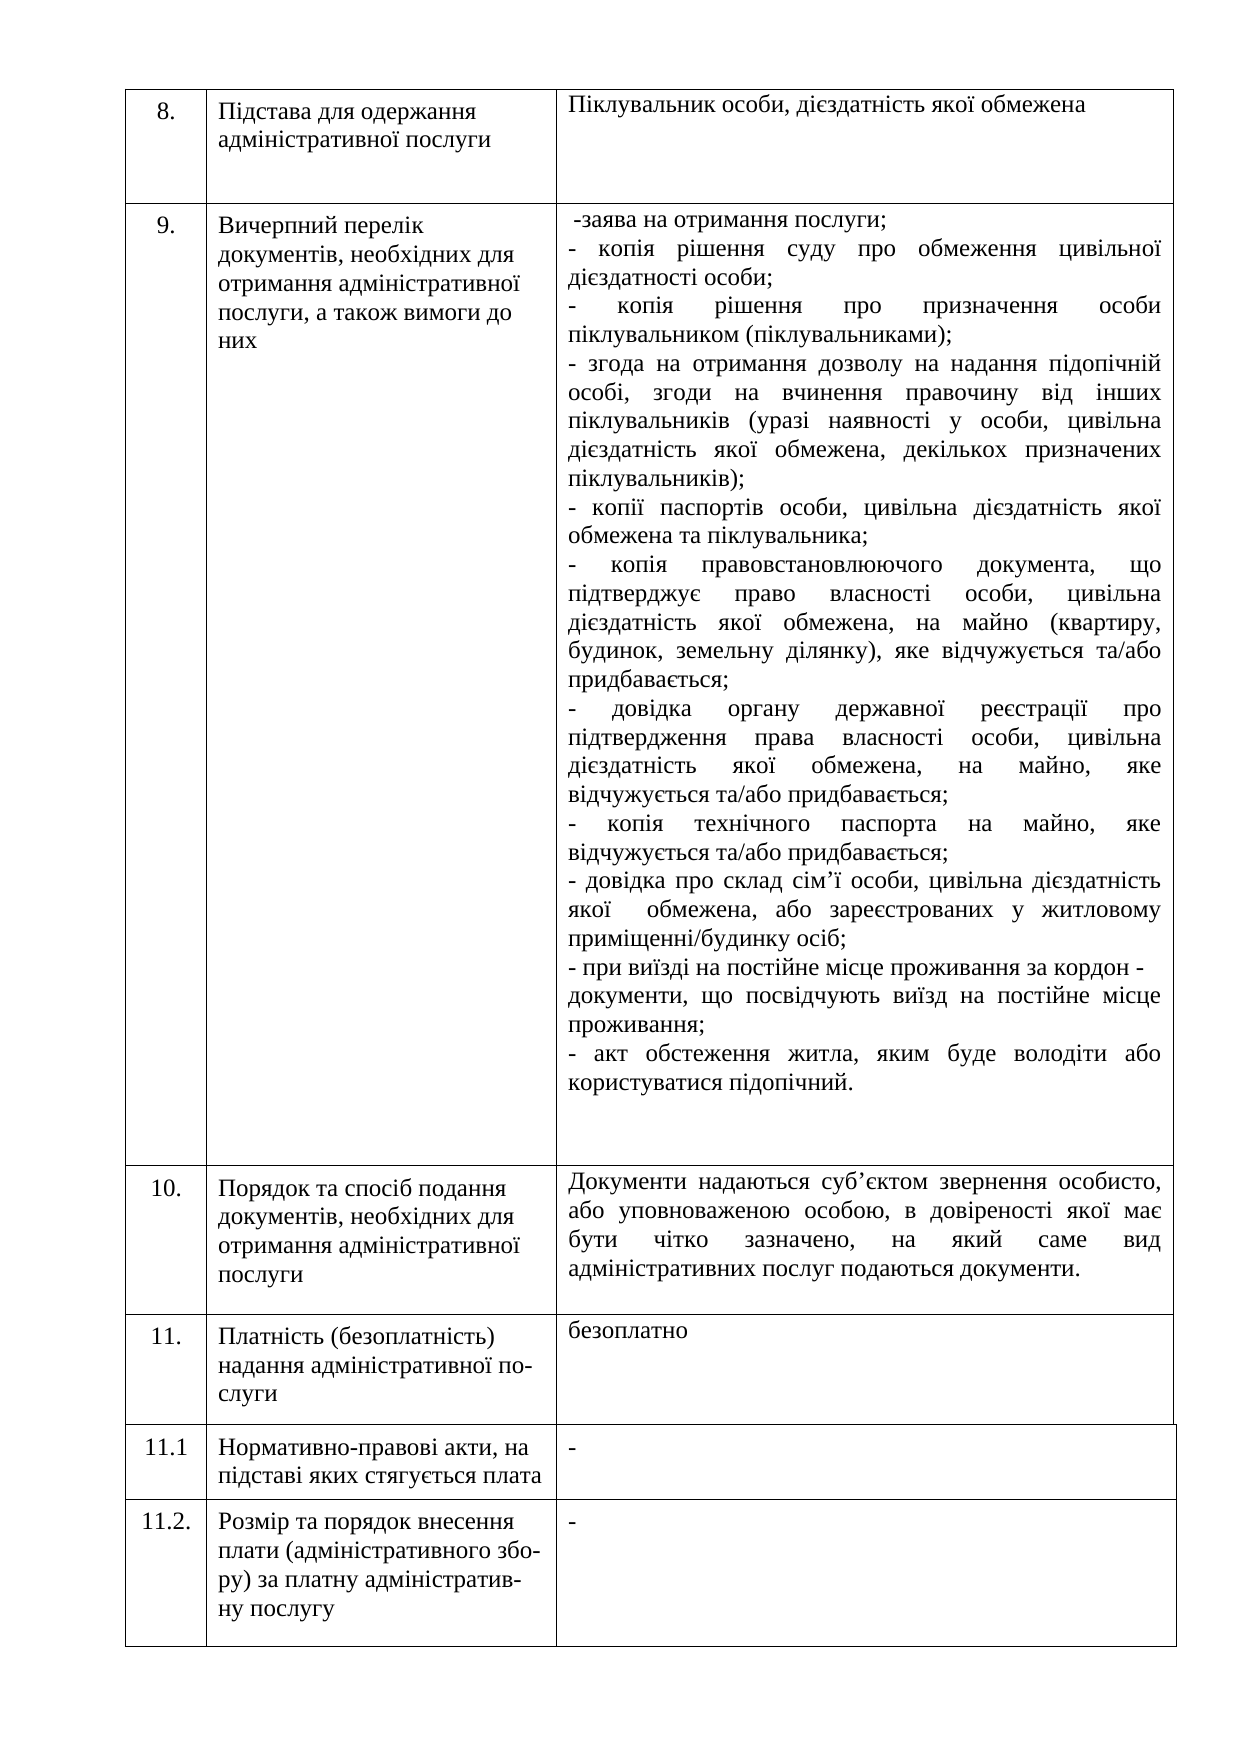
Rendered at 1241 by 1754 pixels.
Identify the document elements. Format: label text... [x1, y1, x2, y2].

table_cell Документи надаються суб’єктом звернення особисто, або уповноваженою особою, в довіреності якої має бути чітко зазначено, на який саме вид адміністративних послуг подаються документи. [557, 1166, 1173, 1314]
table_cell Розмір та порядок внесення плати (адміністративного збо-ру) за платну адміністратив-ну послугу [207, 1500, 556, 1646]
table_cell Платність (безоплатність) надання адміністративної по-слуги [207, 1315, 556, 1424]
table_cell Підстава для одержання адміністративної послуги [207, 90, 556, 203]
table_cell 9. [126, 204, 206, 1165]
table_cell Порядок та спосіб подання документів, необхідних для отримання адміністративної послуги [207, 1166, 556, 1314]
table_cell - [557, 1425, 1176, 1499]
table_cell - [557, 1500, 1176, 1646]
table_cell 11.1 [126, 1425, 206, 1499]
table_cell Вичерпний перелік документів, необхідних для отримання адміністративної послуги, а також вимоги до них [207, 204, 556, 1165]
table_cell 11. [126, 1315, 206, 1424]
table_cell Нормативно-правові акти, на підставі яких стягується плата [207, 1425, 556, 1499]
table_cell 11.2. [126, 1500, 206, 1646]
table_cell безоплатно [557, 1315, 1173, 1424]
table_cell 10. [126, 1166, 206, 1314]
table_cell 8. [126, 90, 206, 203]
table_cell Піклувальник особи, дієздатність якої обмежена [557, 90, 1173, 203]
table_cell -заява на отримання послуги; - копія рішення суду про обмеження цивільної дієздатності особи; - копія рішення про призначення особи піклувальником (піклувальниками); - згода на отримання дозволу на надання підопічній особі, згоди на вчинення правочину від інших піклувальників (уразі наявності у особи, цивільна дієздатність якої обмежена, декількох призначених піклувальників); - копії паспортів особи, цивільна дієздатність якої обмежена та піклувальника; - копія правовстановлюючого документа, що підтверджує право власності особи, цивільна дієздатність якої обмежена, на майно (квартиру, будинок, земельну ділянку), яке відчужується та/або придбавається; - довідка органу державної реєстрації про підтвердження права власності особи, цивільна дієздатність якої обмежена, на майно, яке відчужується та/або придбавається; - копія технічного паспорта на майно, яке відчужується та/або придбавається; - довідка про склад сім’ї особи, цивільна дієздатність якої обмежена, або зареєстрованих у житловому приміщенні/будинку осіб; - при виїзді на постійне місце проживання за кордон - документи, що посвідчують виїзд на постійне місце проживання; - акт обстеження житла, яким буде володіти або користуватися підопічний. [557, 204, 1173, 1165]
